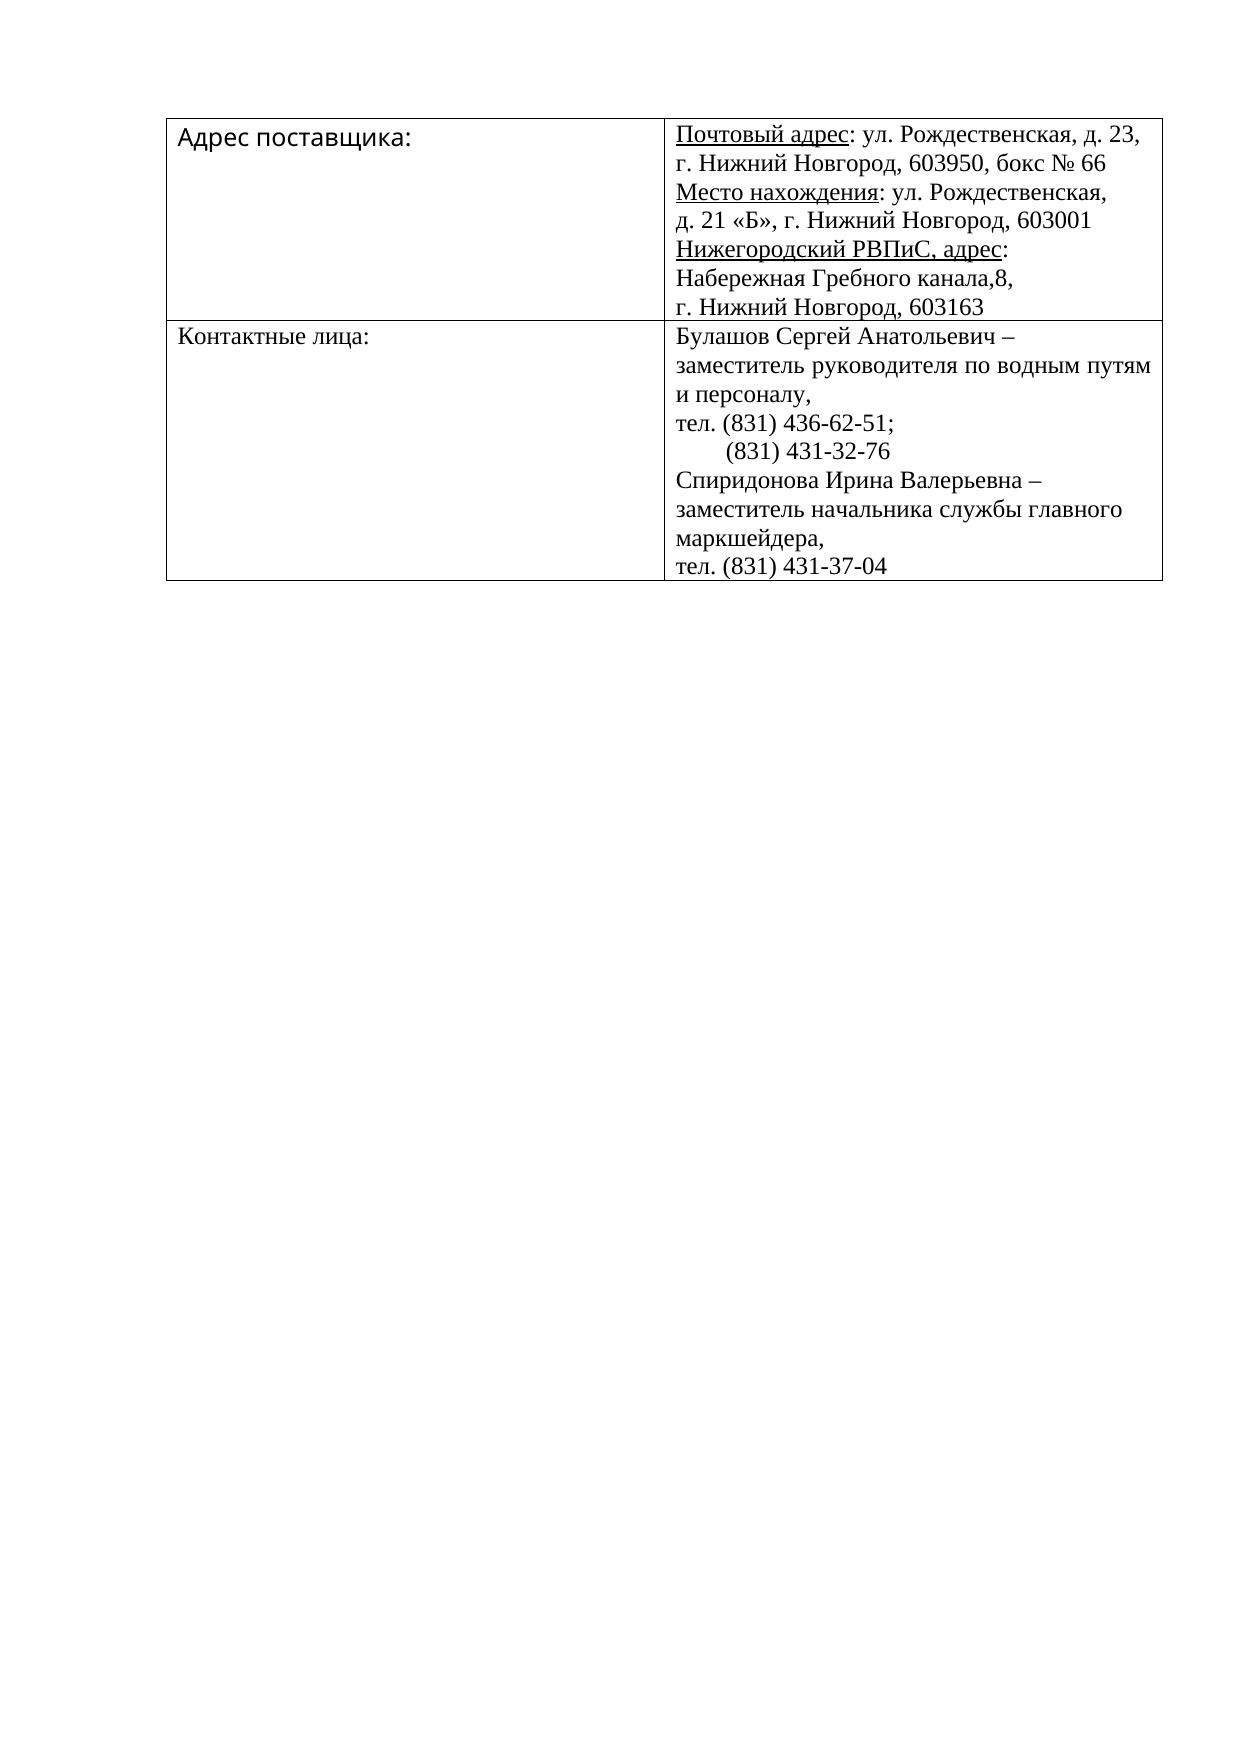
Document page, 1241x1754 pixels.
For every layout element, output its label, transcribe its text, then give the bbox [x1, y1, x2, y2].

table_cell Адрес поставщика: [167, 119, 664, 320]
table_cell Почтовый адрес: ул. Рождественская, д. 23, г. Нижний Новгород, 603950, бокс № 66 Место нахождения: ул. Рождественская, д. 21 «Б», г. Нижний Новгород, 603001 Нижегородский РВПиС, адрес: Набережная Гребного канала,8, г. Нижний Новгород, 603163 [665, 119, 1162, 320]
table_cell Контактные лица: [167, 321, 664, 580]
table_cell Булашов Сергей Анатольевич – заместитель руководителя по водным путям и персоналу, тел. (831) 436-62-51; (831) 431-32-76 Спиридонова Ирина Валерьевна – заместитель начальника службы главного маркшейдера, тел. (831) 431-37-04 [665, 321, 1162, 580]
